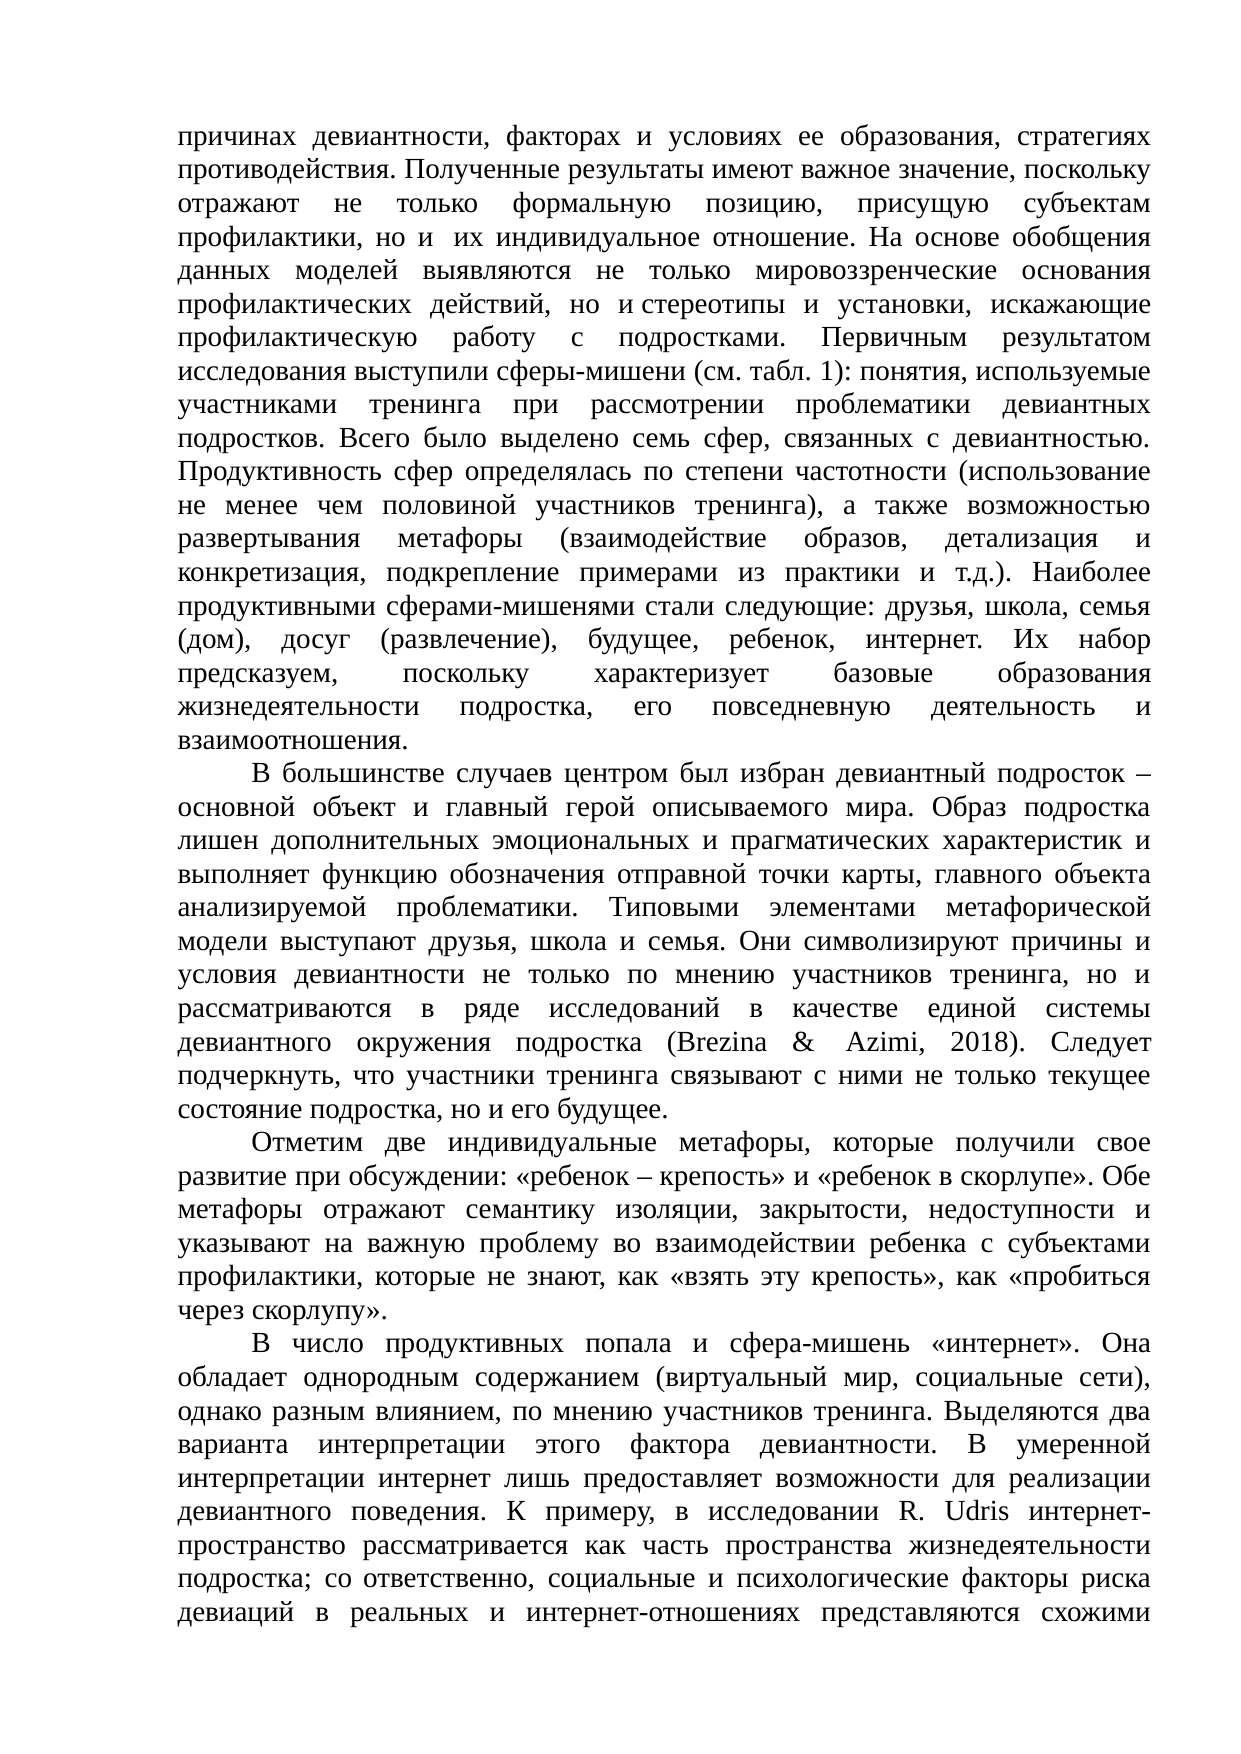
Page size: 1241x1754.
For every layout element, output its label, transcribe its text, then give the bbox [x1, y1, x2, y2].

list В большинстве случаев центром был избран девиантный подросток – основной объект и главный герой описываемого мира. Образ подростка лишен дополнительных эмоциональных и прагматических характеристик и выполняет функцию обозначения отправной точки карты, главного объекта анализируемой проблематики. Типовыми элементами метафорической модели выступают друзья, школа и семья. Они символизируют причины и условия девиантности не только по мнению участников тренинга, но и рассматриваются в ряде исследований в качестве единой системы девиантного окружения подростка (Brezina & Azimi, 2018). Следует подчеркнуть, что участники тренинга связывают с ними не только текущее состояние подростка, но и его будущее. [177, 755, 1152, 1124]
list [177, 1326, 1152, 1627]
list Отметим две индивидуальные метафоры, которые получили свое развитие при обсуждении: «ребенок – крепость» и «ребенок в скорлупе». Обе метафоры отражают семантику изоляции, закрытости, недоступности и указывают на важную проблему во взаимодействии ребенка с субъектами профилактики, которые не знают, как «взять эту крепость», как «пробиться через скорлупу». [177, 1124, 1152, 1326]
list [177, 118, 1152, 755]
